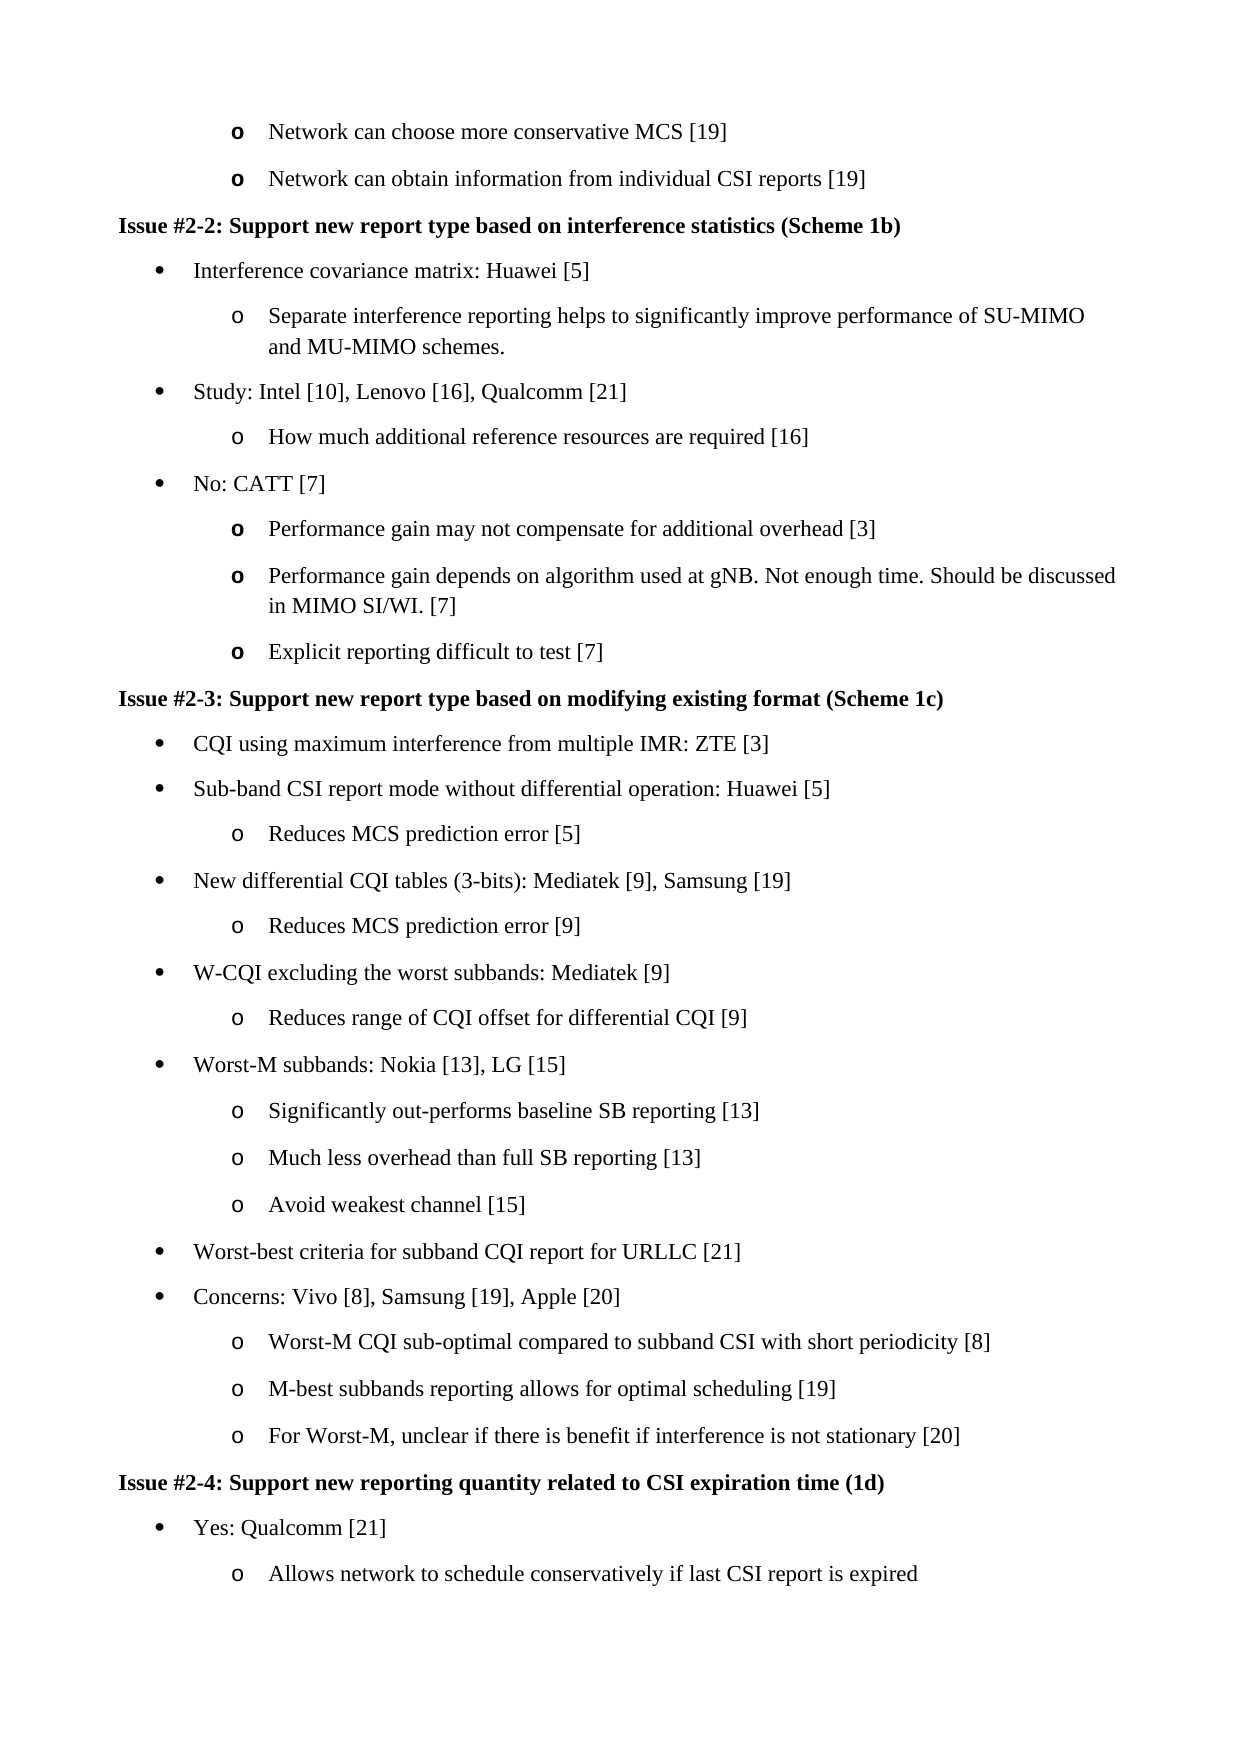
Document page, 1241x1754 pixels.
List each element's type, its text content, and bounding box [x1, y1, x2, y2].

list M-best subbands reporting allows for optimal scheduling [19] [231, 1375, 1122, 1403]
list Allows network to schedule conservatively if last CSI report is expired [231, 1559, 1122, 1588]
list Sub-band CSI report mode without differential operation: Huawei [5] [156, 775, 1122, 801]
list Separate interference reporting helps to significantly improve performance of SU-MIMO and MU-MIMO schemes. [231, 302, 1122, 359]
list Reduces range of CQI offset for differential CQI [9] [231, 1004, 1122, 1033]
list Concerns: Vivo [8], Samsung [19], Apple [20] [156, 1283, 1122, 1309]
list Study: Intel [10], Lenovo [16], Qualcomm [21] [156, 378, 1122, 404]
list No: CATT [7] [156, 470, 1122, 496]
list Avoid weakest channel [15] [231, 1191, 1122, 1219]
list Yes: Qualcomm [21] [156, 1514, 1122, 1541]
list Interference covariance matrix: Huawei [5] [156, 257, 1122, 284]
list Significantly out-performs baseline SB reporting [13] [231, 1097, 1122, 1125]
list W-CQI excluding the worst subbands: Mediatek [9] [156, 959, 1122, 986]
text Issue #2-2: Support new report type based on interference statistics (Scheme 1b) [118, 212, 1122, 239]
text Issue #2-3: Support new report type based on modifying existing format (Scheme 1c) [118, 685, 1122, 711]
list Worst-M subbands: Nokia [13], LG [15] [156, 1052, 1122, 1078]
list Reduces MCS prediction error [5] [231, 820, 1122, 848]
list Reduces MCS prediction error [9] [231, 912, 1122, 941]
list Worst-M CQI sub-optimal compared to subband CSI with short periodicity [8] [231, 1328, 1122, 1356]
list Worst-best criteria for subband CQI report for URLLC [21] [156, 1238, 1122, 1264]
list Network can choose more conservative MCS [19] [231, 118, 1122, 146]
text Issue #2-4: Support new reporting quantity related to CSI expiration time (1d) [118, 1469, 1122, 1496]
list Much less overhead than full SB reporting [13] [231, 1144, 1122, 1172]
list Performance gain depends on algorithm used at gNB. Not enough time. Should be discussed in MIMO SI/WI. [7] [231, 562, 1122, 619]
list Explicit reporting difficult to test [7] [231, 638, 1122, 666]
list CQI using maximum interference from multiple IMR: ZTE [3] [156, 730, 1122, 756]
list Network can obtain information from individual CSI reports [19] [231, 165, 1122, 193]
list How much additional reference resources are required [16] [231, 423, 1122, 451]
list For Worst-M, unclear if there is benefit if interference is not stationary [20] [231, 1422, 1122, 1451]
list Performance gain may not compensate for additional overhead [3] [231, 515, 1122, 543]
list New differential CQI tables (3-bits): Mediatek [9], Samsung [19] [156, 867, 1122, 893]
